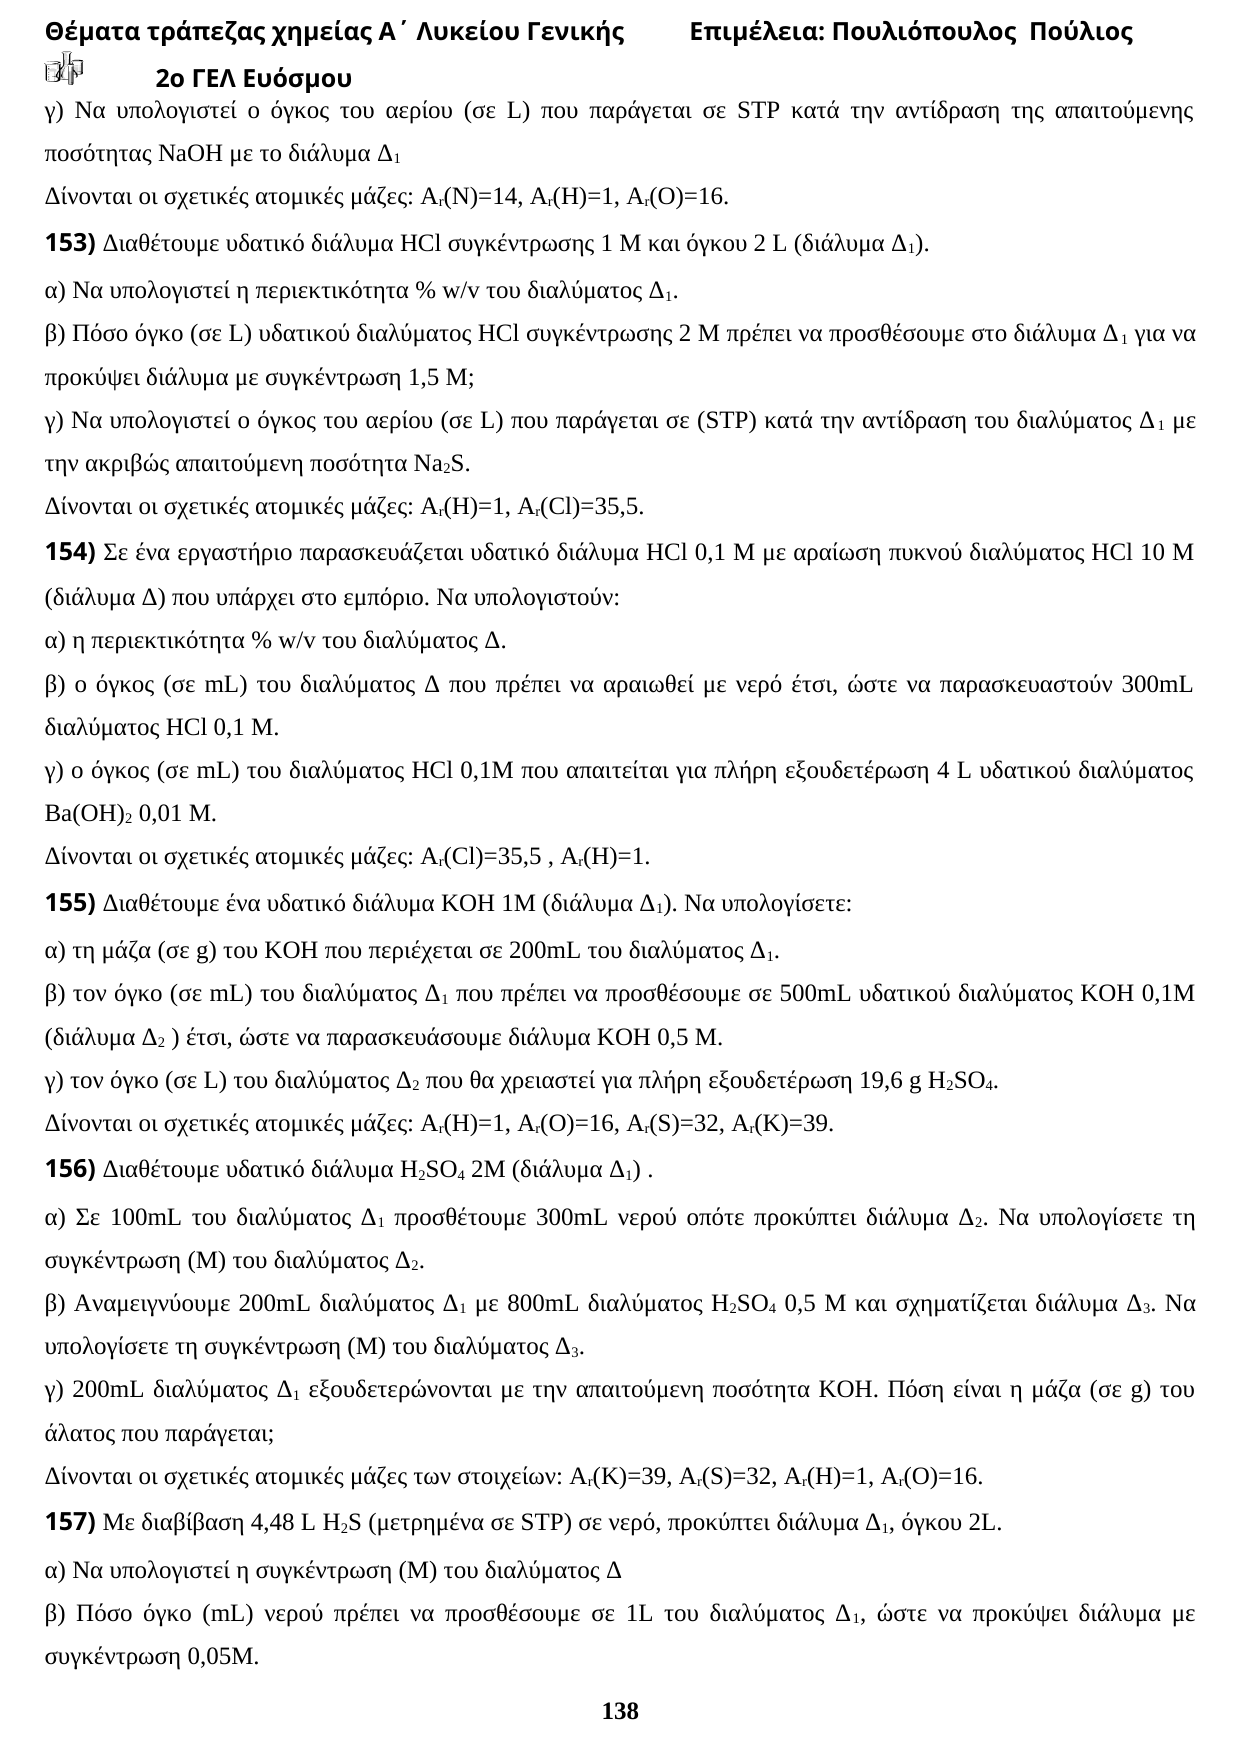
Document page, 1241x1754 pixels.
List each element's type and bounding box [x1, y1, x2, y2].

picture [44, 48, 84, 88]
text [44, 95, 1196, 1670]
